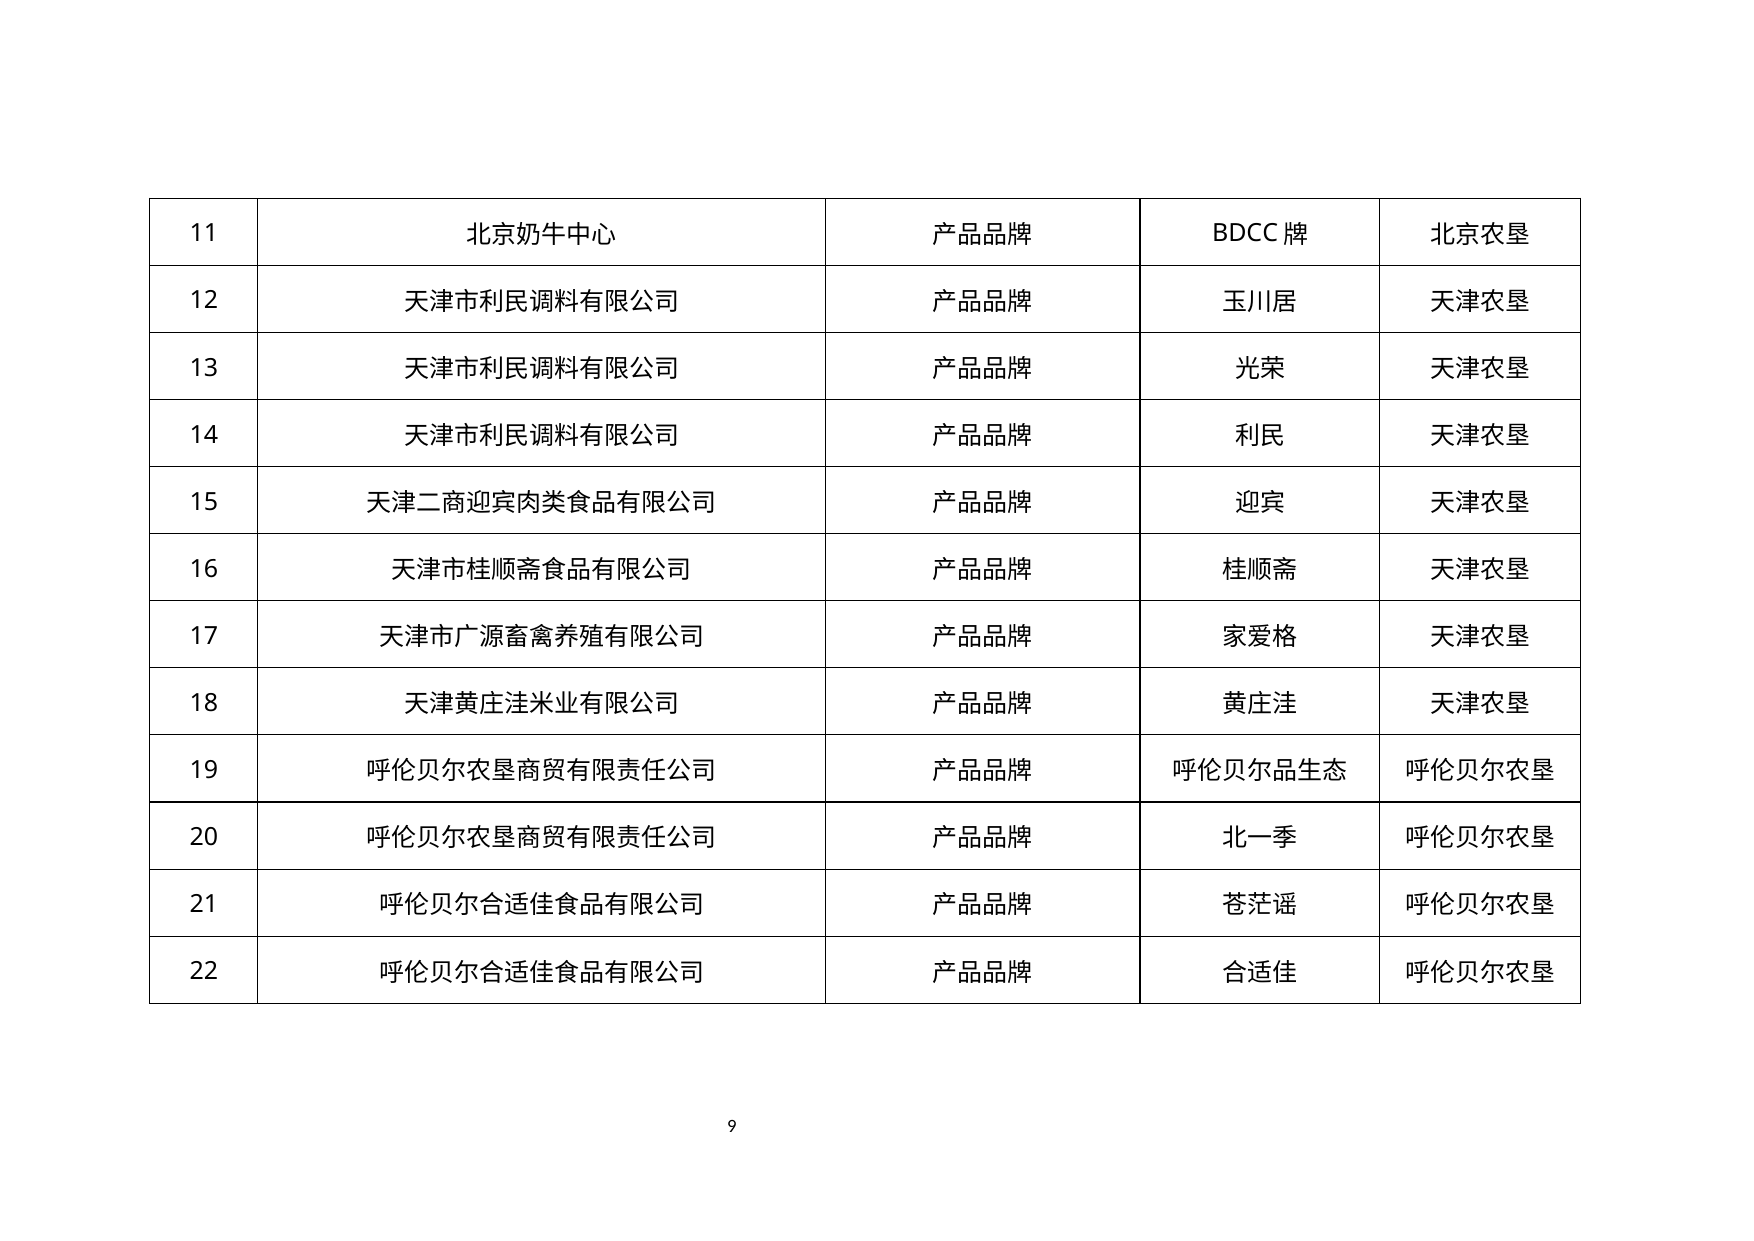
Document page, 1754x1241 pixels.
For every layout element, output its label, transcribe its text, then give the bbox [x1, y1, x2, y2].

table_cell 15 [150, 467, 257, 533]
table_cell 桂顺斋 [1141, 534, 1379, 600]
table_cell 天津市广源畜禽养殖有限公司 [258, 601, 825, 667]
table_cell 天津黄庄洼米业有限公司 [258, 668, 825, 734]
table_cell 黄庄洼 [1141, 668, 1379, 734]
table_cell 14 [150, 400, 257, 466]
table_cell 产品品牌 [826, 735, 1139, 801]
table_cell 16 [150, 534, 257, 600]
table_cell 19 [150, 735, 257, 801]
table_cell 产品品牌 [826, 467, 1139, 533]
table_cell 北京农垦 [1380, 199, 1580, 265]
table_cell 产品品牌 [826, 601, 1139, 667]
table_cell 呼伦贝尔农垦 [1380, 803, 1580, 868]
table_cell 利民 [1141, 400, 1379, 466]
table_cell 天津农垦 [1380, 467, 1580, 533]
table_cell 17 [150, 601, 257, 667]
table_cell 呼伦贝尔品生态 [1141, 735, 1379, 801]
table_cell 苍茫谣 [1141, 870, 1379, 936]
table_cell 21 [150, 870, 257, 936]
table_cell BDCC牌 [1141, 199, 1379, 265]
table_cell 天津市利民调料有限公司 [258, 266, 825, 332]
table_cell 产品品牌 [826, 870, 1139, 936]
table_cell 天津市桂顺斋食品有限公司 [258, 534, 825, 600]
table_cell 产品品牌 [826, 400, 1139, 466]
table_cell 玉川居 [1141, 266, 1379, 332]
table_cell 呼伦贝尔农垦商贸有限责任公司 [258, 735, 825, 801]
table_cell 产品品牌 [826, 803, 1139, 868]
table_cell 光荣 [1141, 333, 1379, 399]
table_cell 合适佳 [1141, 937, 1379, 1003]
table_cell 产品品牌 [826, 199, 1139, 265]
table_cell 天津二商迎宾肉类食品有限公司 [258, 467, 825, 533]
table_cell 13 [150, 333, 257, 399]
table_cell 产品品牌 [826, 333, 1139, 399]
table_cell 天津农垦 [1380, 668, 1580, 734]
table_cell 呼伦贝尔合适佳食品有限公司 [258, 937, 825, 1003]
table_cell 呼伦贝尔农垦 [1380, 735, 1580, 801]
table_cell 天津农垦 [1380, 400, 1580, 466]
table_cell 20 [150, 803, 257, 868]
table_cell 12 [150, 266, 257, 332]
table_cell 22 [150, 937, 257, 1003]
table_cell 呼伦贝尔合适佳食品有限公司 [258, 870, 825, 936]
table_cell 产品品牌 [826, 266, 1139, 332]
table_cell 天津农垦 [1380, 601, 1580, 667]
table_cell 家爱格 [1141, 601, 1379, 667]
table_cell 11 [150, 199, 257, 265]
table_cell 呼伦贝尔农垦 [1380, 870, 1580, 936]
table_cell 产品品牌 [826, 937, 1139, 1003]
table_cell 北京奶牛中心 [258, 199, 825, 265]
table_cell 18 [150, 668, 257, 734]
table_cell 产品品牌 [826, 668, 1139, 734]
table_cell 天津市利民调料有限公司 [258, 333, 825, 399]
table_cell 产品品牌 [826, 534, 1139, 600]
table_cell 呼伦贝尔农垦商贸有限责任公司 [258, 803, 825, 868]
table_cell 天津农垦 [1380, 266, 1580, 332]
table_cell 天津农垦 [1380, 333, 1580, 399]
table_cell 迎宾 [1141, 467, 1379, 533]
table_cell 天津农垦 [1380, 534, 1580, 600]
table_cell 北一季 [1141, 803, 1379, 868]
table_cell 天津市利民调料有限公司 [258, 400, 825, 466]
table_cell 呼伦贝尔农垦 [1380, 937, 1580, 1003]
